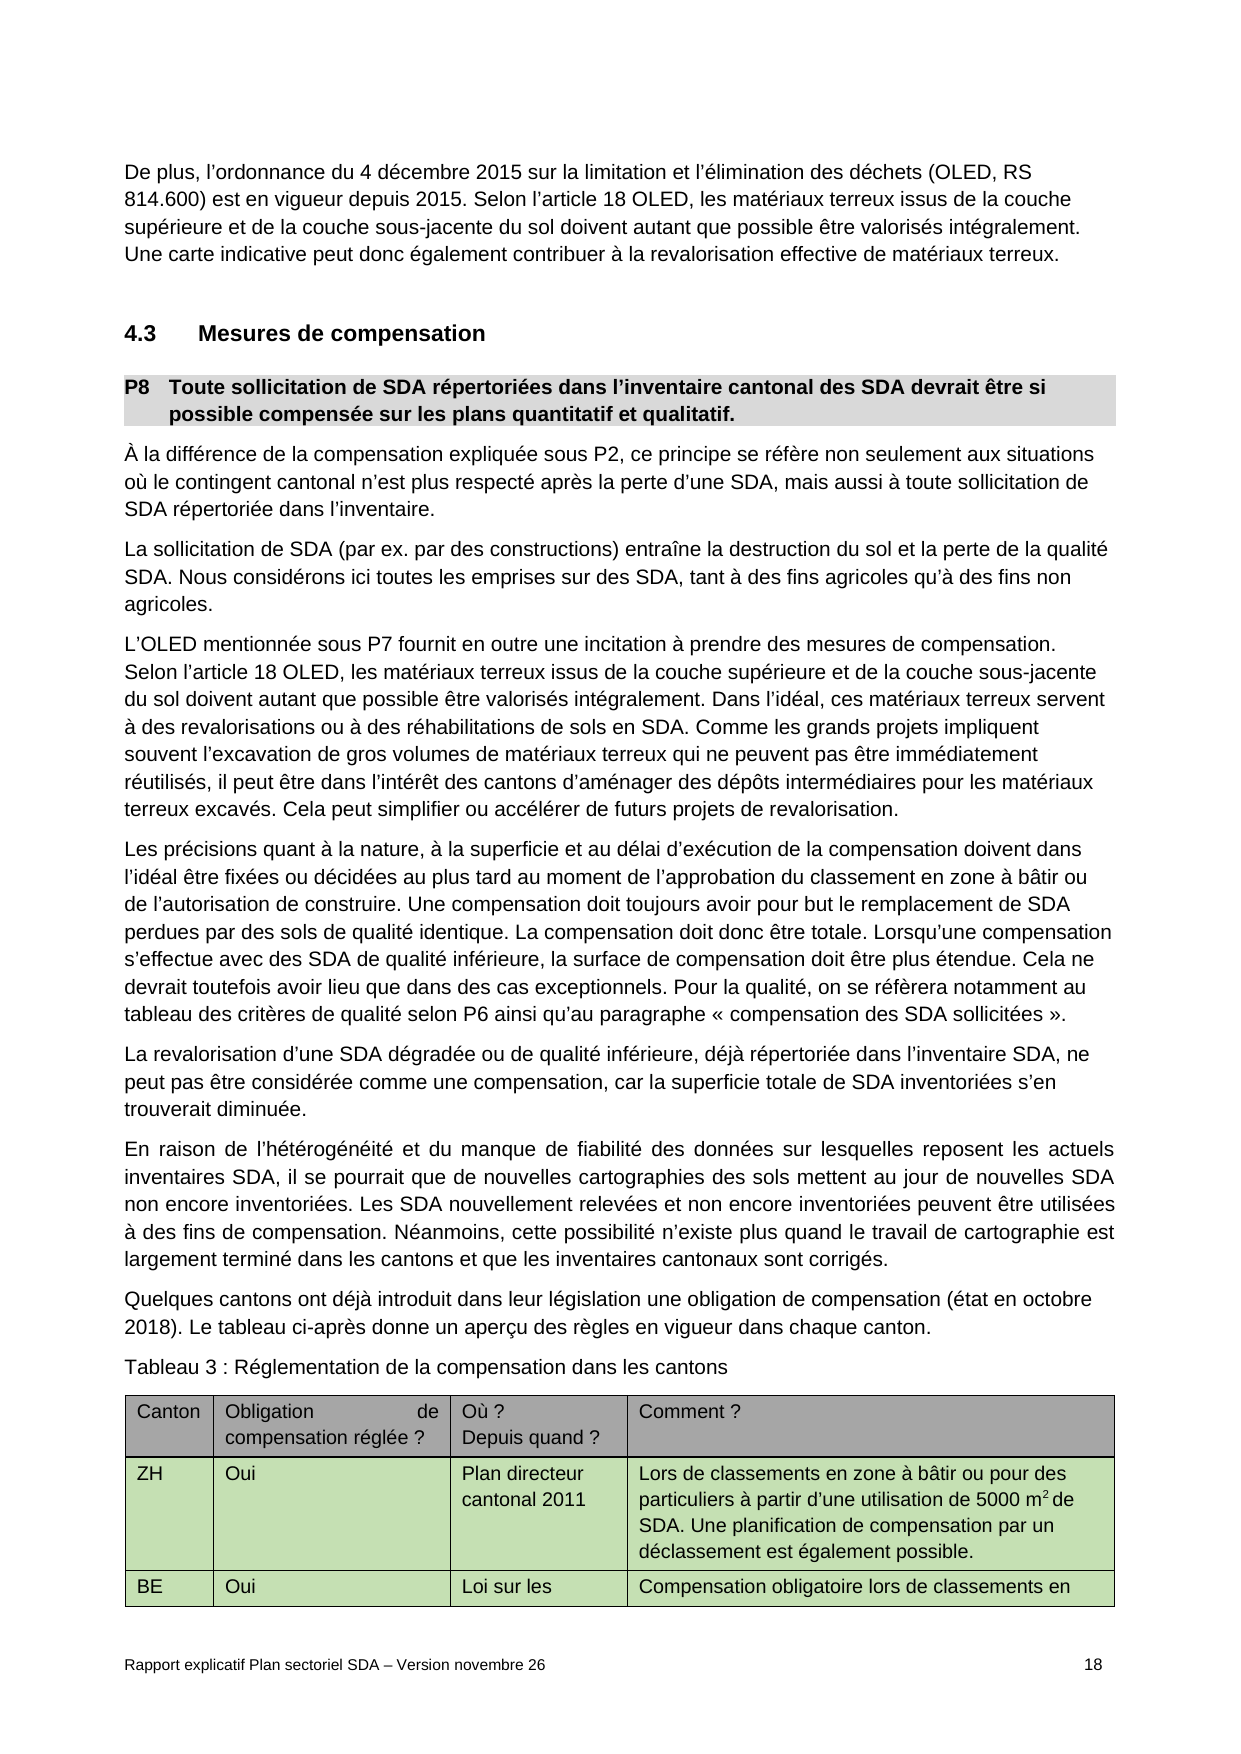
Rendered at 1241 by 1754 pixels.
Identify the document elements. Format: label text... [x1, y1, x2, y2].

text La revalorisation d’une SDA dégradée ou de qualité inférieure, déjà répertoriée dans l’inventaire SDA, ne peut pas être considérée comme une compensation, car la superficie totale de SDA inventoriées s’en trouverait diminuée. [124, 1042, 1116, 1121]
text L’OLED mentionnée sous P7 fournit en outre une incitation à prendre des mesures de compensation. Selon l’article 18 OLED, les matériaux terreux issus de la couche supérieure et de la couche sous-jacente du sol doivent autant que possible être valorisés intégralement. Dans l’idéal, ces matériaux terreux servent à des revalorisations ou à des réhabilitations de sols en SDA. Comme les grands projets impliquent souvent l’excavation de gros volumes de matériaux terreux qui ne peuvent pas être immédiatement réutilisés, il peut être dans l’intérêt des cantons d’aménager des dépôts intermédiaires pour les matériaux terreux excavés. Cela peut simplifier ou accélérer de futurs projets de revalorisation. [124, 632, 1116, 821]
table_cell Oui [214, 1458, 450, 1570]
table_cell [628, 1571, 1114, 1606]
list Toute sollicitation de SDA répertoriées dans l’inventaire cantonal des SDA devrait être si possible compensée sur les plans quantitatif et qualitatif. [124, 375, 1116, 426]
table_header Comment ? [628, 1396, 1114, 1456]
text Les précisions quant à la nature, à la superficie et au délai d’exécution de la compensation doivent dans l’idéal être fixées ou décidées au plus tard au moment de l’approbation du classement en zone à bâtir ou de l’autorisation de construire. Une compensation doit toujours avoir pour but le remplacement de SDA perdues par des sols de qualité identique. La compensation doit donc être totale. Lorsqu’une compensation s’effectue avec des SDA de qualité inférieure, la surface de compensation doit être plus étendue. Cela ne devrait toutefois avoir lieu que dans des cas exceptionnels. Pour la qualité, on se réfèrera notamment au tableau des critères de qualité selon P6 ainsi qu’au paragraphe « compensation des SDA sollicitées ». [124, 837, 1116, 1026]
text De plus, l’ordonnance du 4 décembre 2015 sur la limitation et l’élimination des déchets (OLED, RS 814.600) est en vigueur depuis 2015. Selon l’article 18 OLED, les matériaux terreux issus de la couche supérieure et de la couche sous-jacente du sol doivent autant que possible être valorisés intégralement. Une carte indicative peut donc également contribuer à la revalorisation effective de matériaux terreux. [124, 159, 1116, 266]
text La sollicitation de SDA (par ex. par des constructions) entraîne la destruction du sol et la perte de la qualité SDA. Nous considérons ici toutes les emprises sur des SDA, tant à des fins agricoles qu’à des fins non agricoles. [124, 537, 1116, 616]
table_cell Lors de classements en zone à bâtir ou pour des particuliers à partir d’une utilisation de 5000 m2 de SDA. Une planification de compensation par un déclassement est également possible. [628, 1458, 1114, 1570]
table_cell Oui [214, 1571, 450, 1606]
table_header Canton [126, 1396, 213, 1456]
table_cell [451, 1571, 627, 1606]
table_cell ZH [126, 1458, 213, 1570]
text En raison de l’hétérogénéité et du manque de fiabilité des données sur lesquelles reposent les actuels inventaires SDA, il se pourrait que de nouvelles cartographies des sols mettent au jour de nouvelles SDA non encore inventoriées. Les SDA nouvellement relevées et non encore inventoriées peuvent être utilisées à des fins de compensation. Néanmoins, cette possibilité n’existe plus quand le travail de cartographie est largement terminé dans les cantons et que les inventaires cantonaux sont corrigés. [124, 1137, 1116, 1271]
subtitle Mesures de compensation [124, 319, 1116, 346]
text Quelques cantons ont déjà introduit dans leur législation une obligation de compensation (état en octobre 2018). Le tableau ci-après donne un aperçu des règles en vigueur dans chaque canton. [124, 1287, 1116, 1339]
text Tableau 3 : Réglementation de la compensation dans les cantons [124, 1355, 1116, 1379]
table_header Où ? Depuis quand ? [451, 1396, 627, 1456]
table_header Obligation de compensation réglée ? [214, 1396, 450, 1456]
table_cell BE [126, 1571, 213, 1606]
text À la différence de la compensation expliquée sous P2, ce principe se réfère non seulement aux situations où le contingent cantonal n’est plus respecté après la perte d’une SDA, mais aussi à toute sollicitation de SDA répertoriée dans l’inventaire. [124, 442, 1116, 521]
table_cell Plan directeur cantonal 2011 [451, 1458, 627, 1570]
